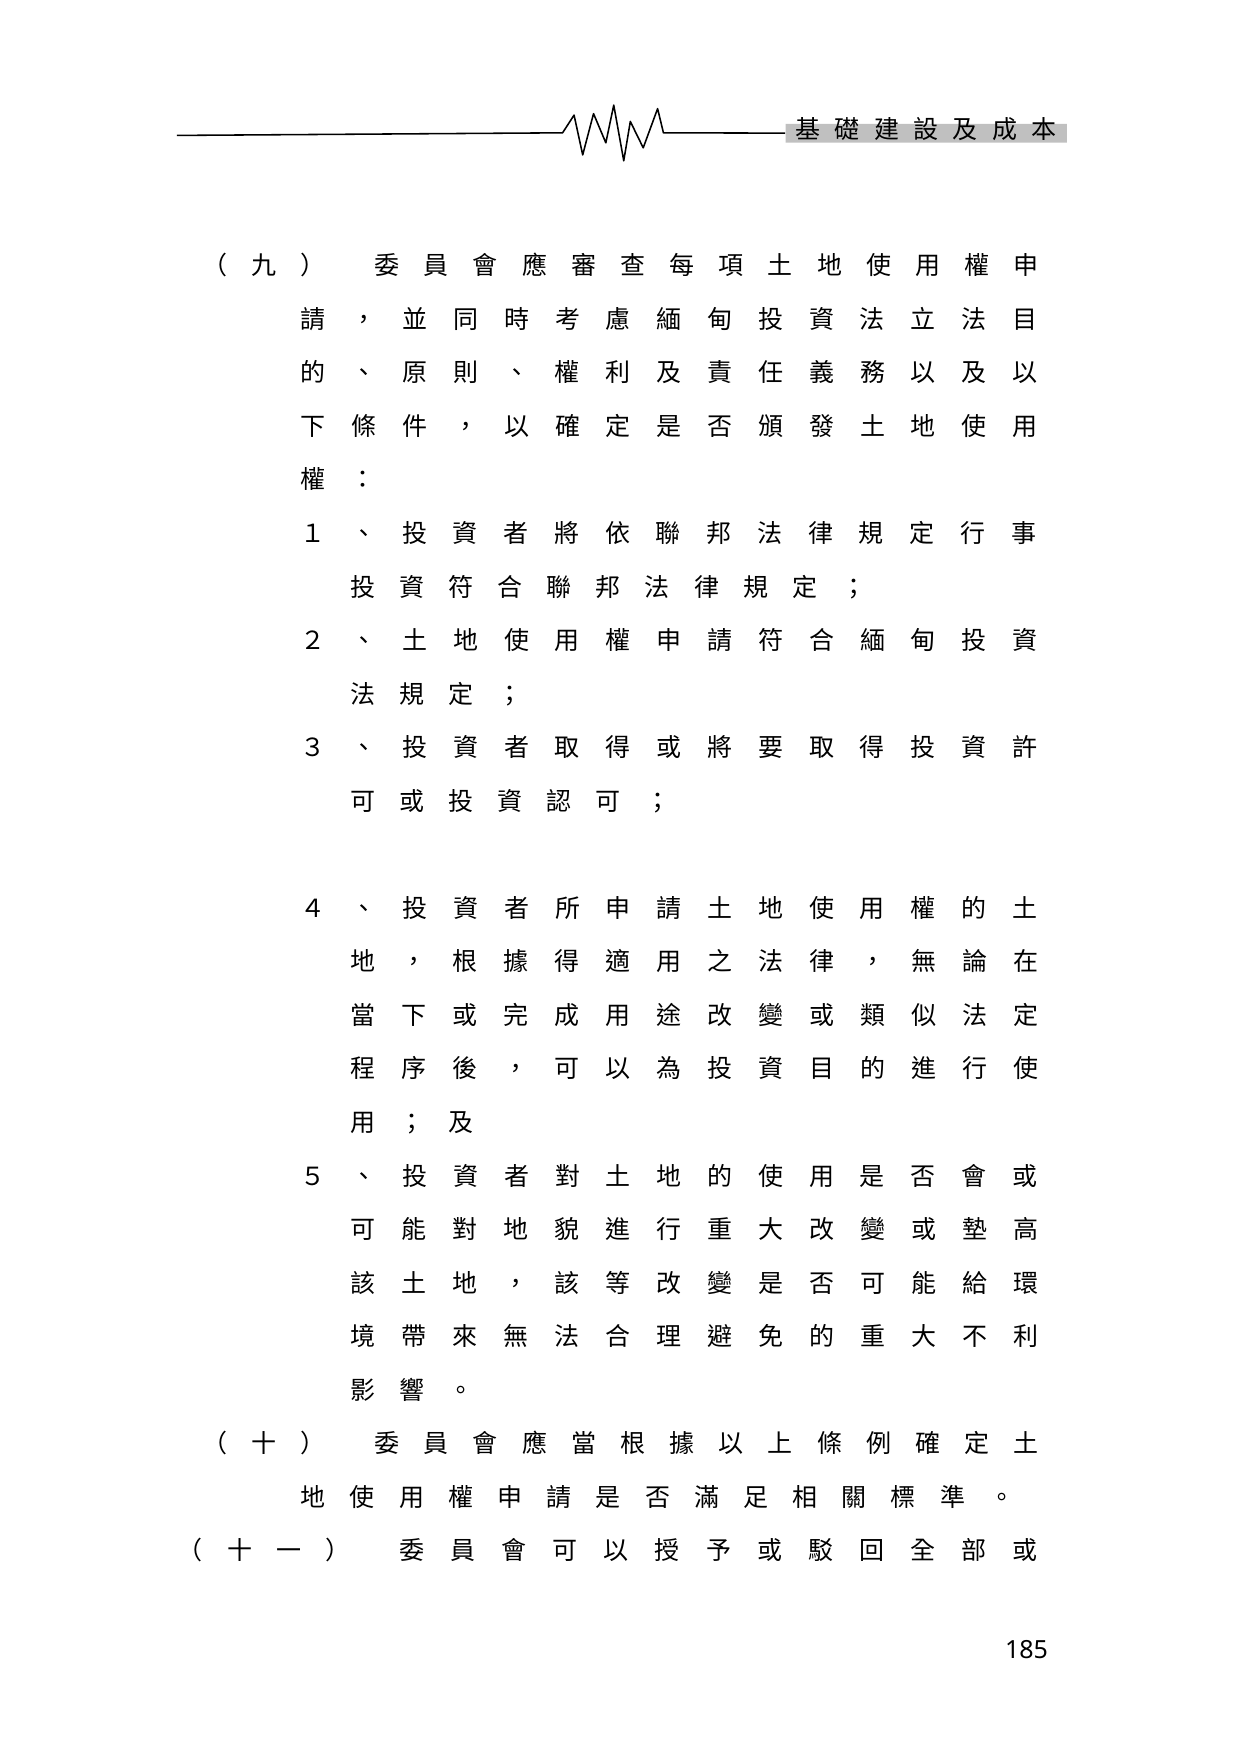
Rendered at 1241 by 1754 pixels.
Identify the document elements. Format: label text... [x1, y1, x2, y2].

text ３、投資者取得或將要取得投資許可或投資認可； [276, 719, 1063, 826]
text １、投資者將依聯邦法律規定行事、投資符合聯邦法律規定； [276, 505, 1063, 612]
text ５、投資者對土地的使用是否會或可能對地貌進行重大改變或墊高該土地，該等改變是否可能給環境帶來無法合理避免的重大不利影響。 [276, 1147, 1063, 1415]
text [178, 1522, 1063, 1576]
text ４、投資者所申請土地使用權的土地，根據得適用之法律，無論在當下或完成用途改變或類似法定程序後，可以為投資目的進行使用；及 [276, 880, 1063, 1147]
text （十） 委員會應當根據以上條例確定土地使用權申請是否滿足相關標準。 [202, 1415, 1063, 1522]
text ２、土地使用權申請符合緬甸投資法規定； [276, 612, 1063, 719]
text （九） 委員會應審查每項土地使用權申請，並同時考慮緬甸投資法立法目的、原則、權利及責任義務以及以下條件，以確定是否頒發土地使用權： [202, 237, 1063, 505]
